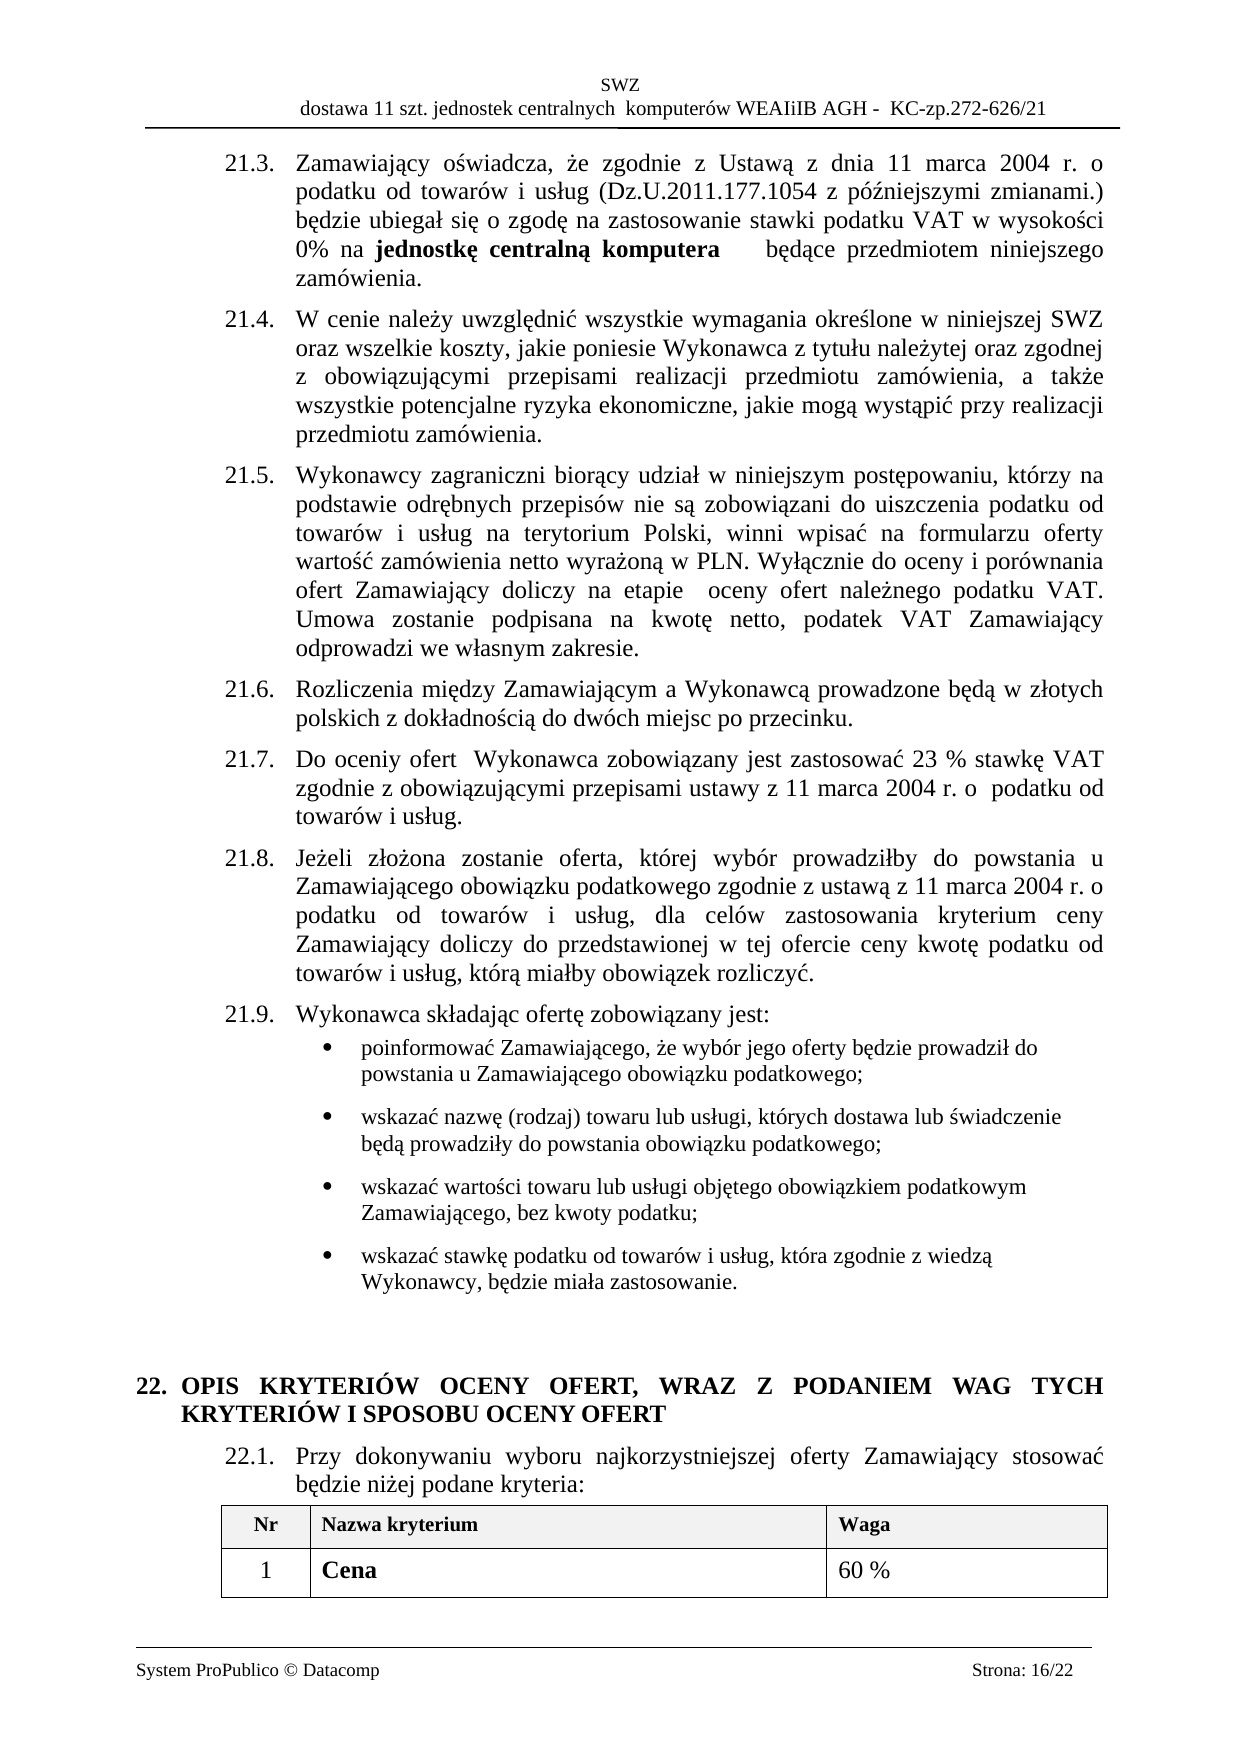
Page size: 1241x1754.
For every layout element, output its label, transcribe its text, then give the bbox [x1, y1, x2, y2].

list Zamawiający oświadcza, że zgodnie z Ustawą z dnia 11 marca 2004 r. o podatku od towarów i usług (Dz.U.2011.177.1054 z późniejszymi zmianami.) będzie ubiegał się o zgodę na zastosowanie stawki podatku VAT w wysokości 0% na jednostkę centralną komputera będące przedmiotem niniejszego zamówienia. [224, 148, 1104, 291]
table_cell Cena [311, 1549, 826, 1597]
list W cenie należy uwzględnić wszystkie wymagania określone w niniejszej SWZ oraz wszelkie koszty, jakie poniesie Wykonawca z tytułu należytej oraz zgodnej z obowiązującymi przepisami realizacji przedmiotu zamówienia, a także wszystkie potencjalne ryzyka ekonomiczne, jakie mogą wystąpić przy realizacji przedmiotu zamówienia. [224, 304, 1104, 448]
list poinformować Zamawiającego, że wybór jego oferty będzie prowadził do powstania u Zamawiającego obowiązku podatkowego; [323, 1034, 1104, 1087]
list Rozliczenia między Zamawiającym a Wykonawcą prowadzone będą w złotych polskich z dokładnością do dwóch miejsc po przecinku. [224, 674, 1104, 731]
list Wykonawcy zagraniczni biorący udział w niniejszym postępowaniu, którzy na podstawie odrębnych przepisów nie są zobowiązani do uiszczenia podatku od towarów i usług na terytorium Polski, winni wpisać na formularzu oferty wartość zamówienia netto wyrażoną w PLN. Wyłącznie do oceny i porównania ofert Zamawiający doliczy na etapie oceny ofert należnego podatku VAT. Umowa zostanie podpisana na kwotę netto, podatek VAT Zamawiający odprowadzi we własnym zakresie. [224, 460, 1104, 661]
list wskazać nazwę (rodzaj) towaru lub usługi, których dostawa lub świadczenie będą prowadziły do powstania obowiązku podatkowego; [323, 1103, 1104, 1156]
table_header Waga [827, 1506, 1107, 1548]
list Jeżeli złożona zostanie oferta, której wybór prowadziłby do powstania u Zamawiającego obowiązku podatkowego zgodnie z ustawą z 11 marca 2004 r. o podatku od towarów i usług, dla celów zastosowania kryterium ceny Zamawiający doliczy do przedstawionej w tej ofercie ceny kwotę podatku od towarów i usług, którą miałby obowiązek rozliczyć. [224, 843, 1104, 986]
list Opis kryteriów oceny ofert, wraz z podaniem wag tych kryteriów i sposobu oceny ofert [136, 1371, 1104, 1428]
table_header Nazwa kryterium [311, 1506, 826, 1548]
list wskazać wartości towaru lub usługi objętego obowiązkiem podatkowym Zamawiającego, bez kwoty podatku; [323, 1173, 1104, 1225]
list wskazać stawkę podatku od towarów i usług, która zgodnie z wiedzą Wykonawcy, będzie miała zastosowanie. [323, 1242, 1104, 1350]
list Wykonawca składając ofertę zobowiązany jest: [224, 999, 1104, 1028]
table_header Nr [222, 1506, 310, 1548]
list Przy dokonywaniu wyboru najkorzystniejszej oferty Zamawiający stosować będzie niżej podane kryteria: [224, 1441, 1104, 1498]
table_cell 60 % [827, 1549, 1107, 1597]
list Do oceniy ofert Wykonawca zobowiązany jest zastosować 23 % stawkę VAT zgodnie z obowiązującymi przepisami ustawy z 11 marca 2004 r. o podatku od towarów i usług. [224, 744, 1104, 830]
table_cell 1 [222, 1549, 310, 1597]
